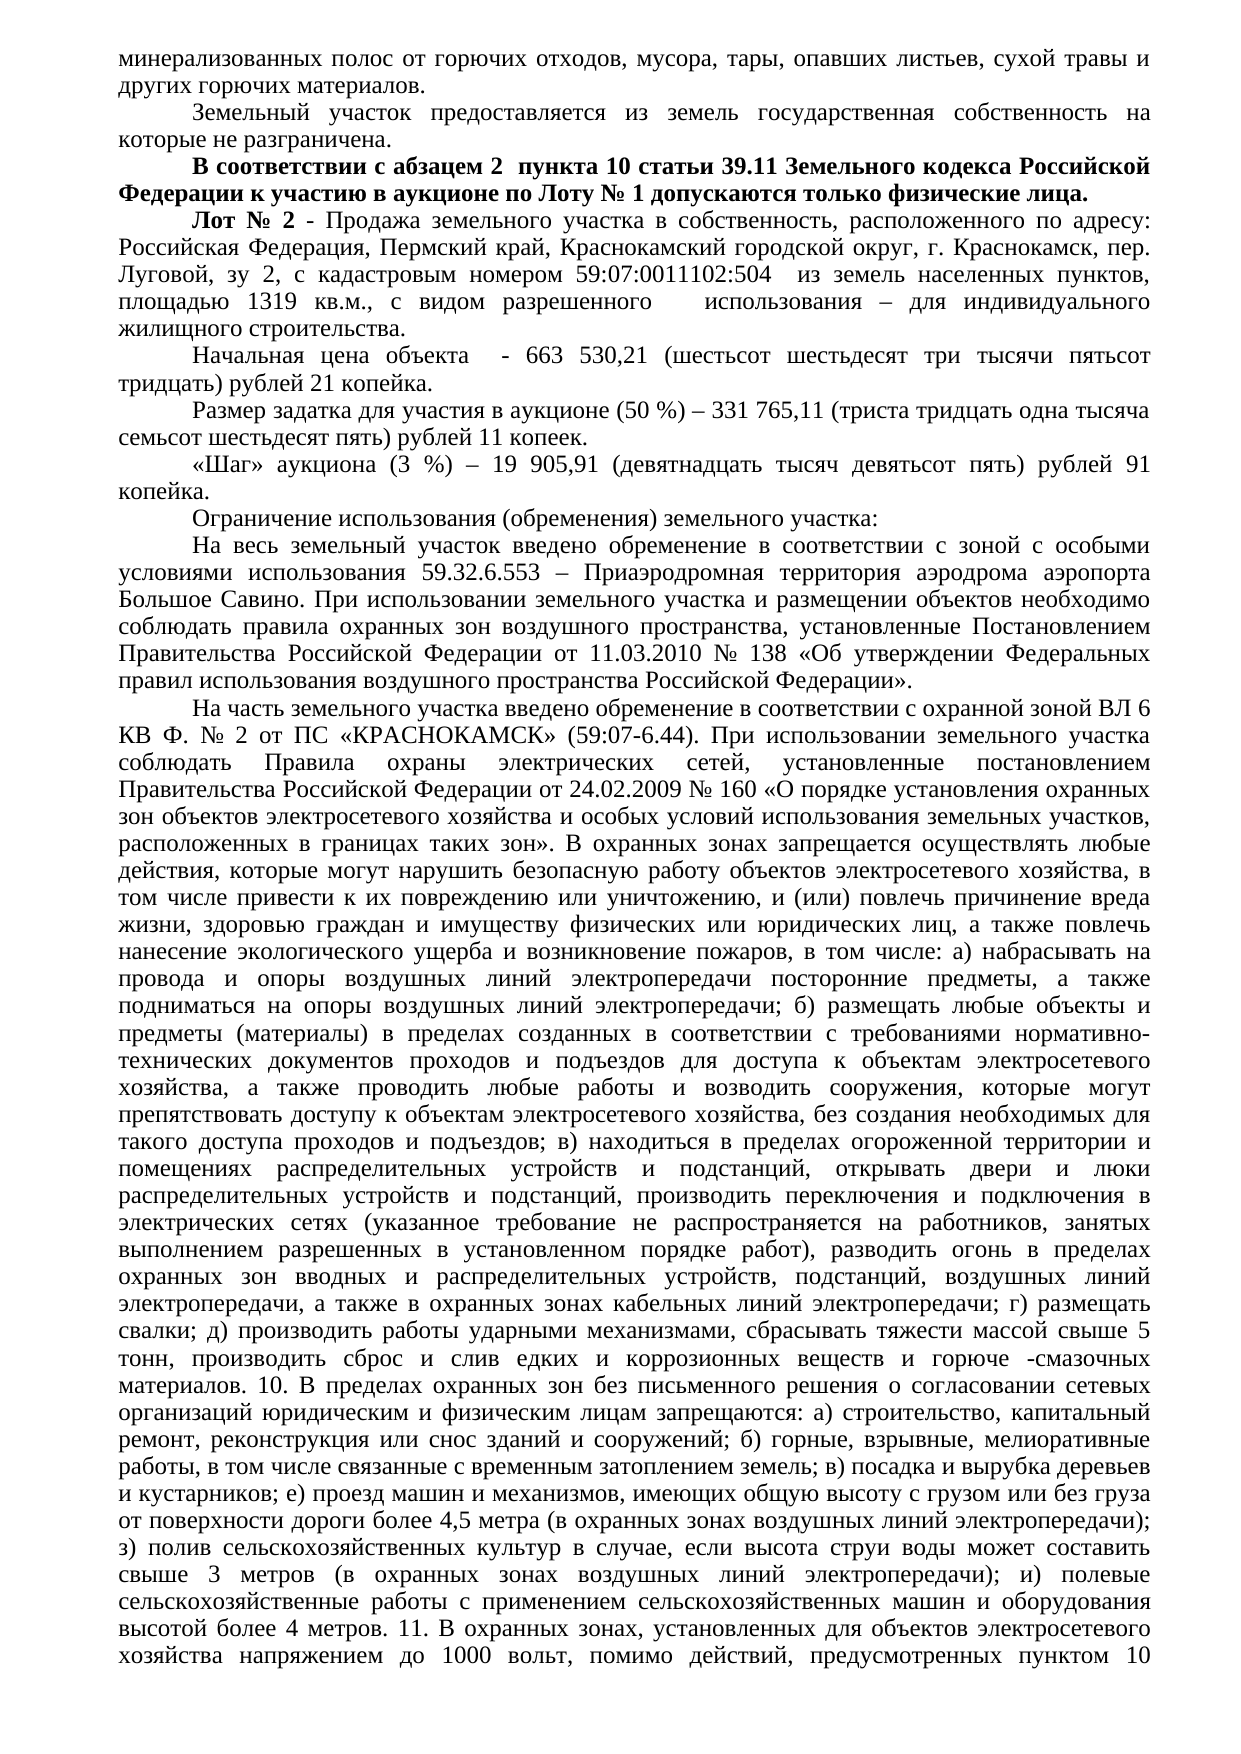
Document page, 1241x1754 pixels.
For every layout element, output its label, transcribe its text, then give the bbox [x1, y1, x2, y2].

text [118, 694, 1152, 1669]
text В соответствии с абзацем 2 пункта 10 статьи 39.11 Земельного кодекса Российской Федерации к участию в аукционе по Лоту № 1 допускаются только физические лица. [118, 153, 1152, 207]
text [118, 44, 1152, 98]
text Ограничение использования (обременения) земельного участка: [118, 505, 1152, 532]
text Размер задатка для участия в аукционе (50 %) – 331 765,11 (триста тридцать одна тысяча семьсот шестьдесят пять) рублей 11 копеек. [118, 396, 1152, 451]
text Лот № 2 - Продажа земельного участка в собственность, расположенного по адресу: Российская Федерация, Пермский край, Краснокамский городской округ, г. Краснокамск, пер. Луговой, зу 2, с кадастровым номером 59:07:0011102:504 из земель населенных пунктов, площадью 1319 кв.м., с видом разрешенного использования – для индивидуального жилищного строительства. [118, 207, 1152, 342]
text Земельный участок предоставляется из земель государственная собственность на которые не разграничена. [118, 98, 1152, 153]
text Начальная цена объекта - 663 530,21 (шестьсот шестьдесят три тысячи пятьсот тридцать) рублей 21 копейка. [118, 342, 1152, 396]
text На весь земельный участок введено обременение в соответствии с зоной с особыми условиями использования 59.32.6.553 – Приаэродромная территория аэродрома аэропорта Большое Савино. При использовании земельного участка и размещении объектов необходимо соблюдать правила охранных зон воздушного пространства, установленные Постановлением Правительства Российской Федерации от 11.03.2010 № 138 «Об утверждении Федеральных правил использования воздушного пространства Российской Федерации». [118, 532, 1152, 694]
text «Шаг» аукциона (3 %) – 19 905,91 (девятнадцать тысяч девятьсот пять) рублей 91 копейка. [118, 451, 1152, 505]
